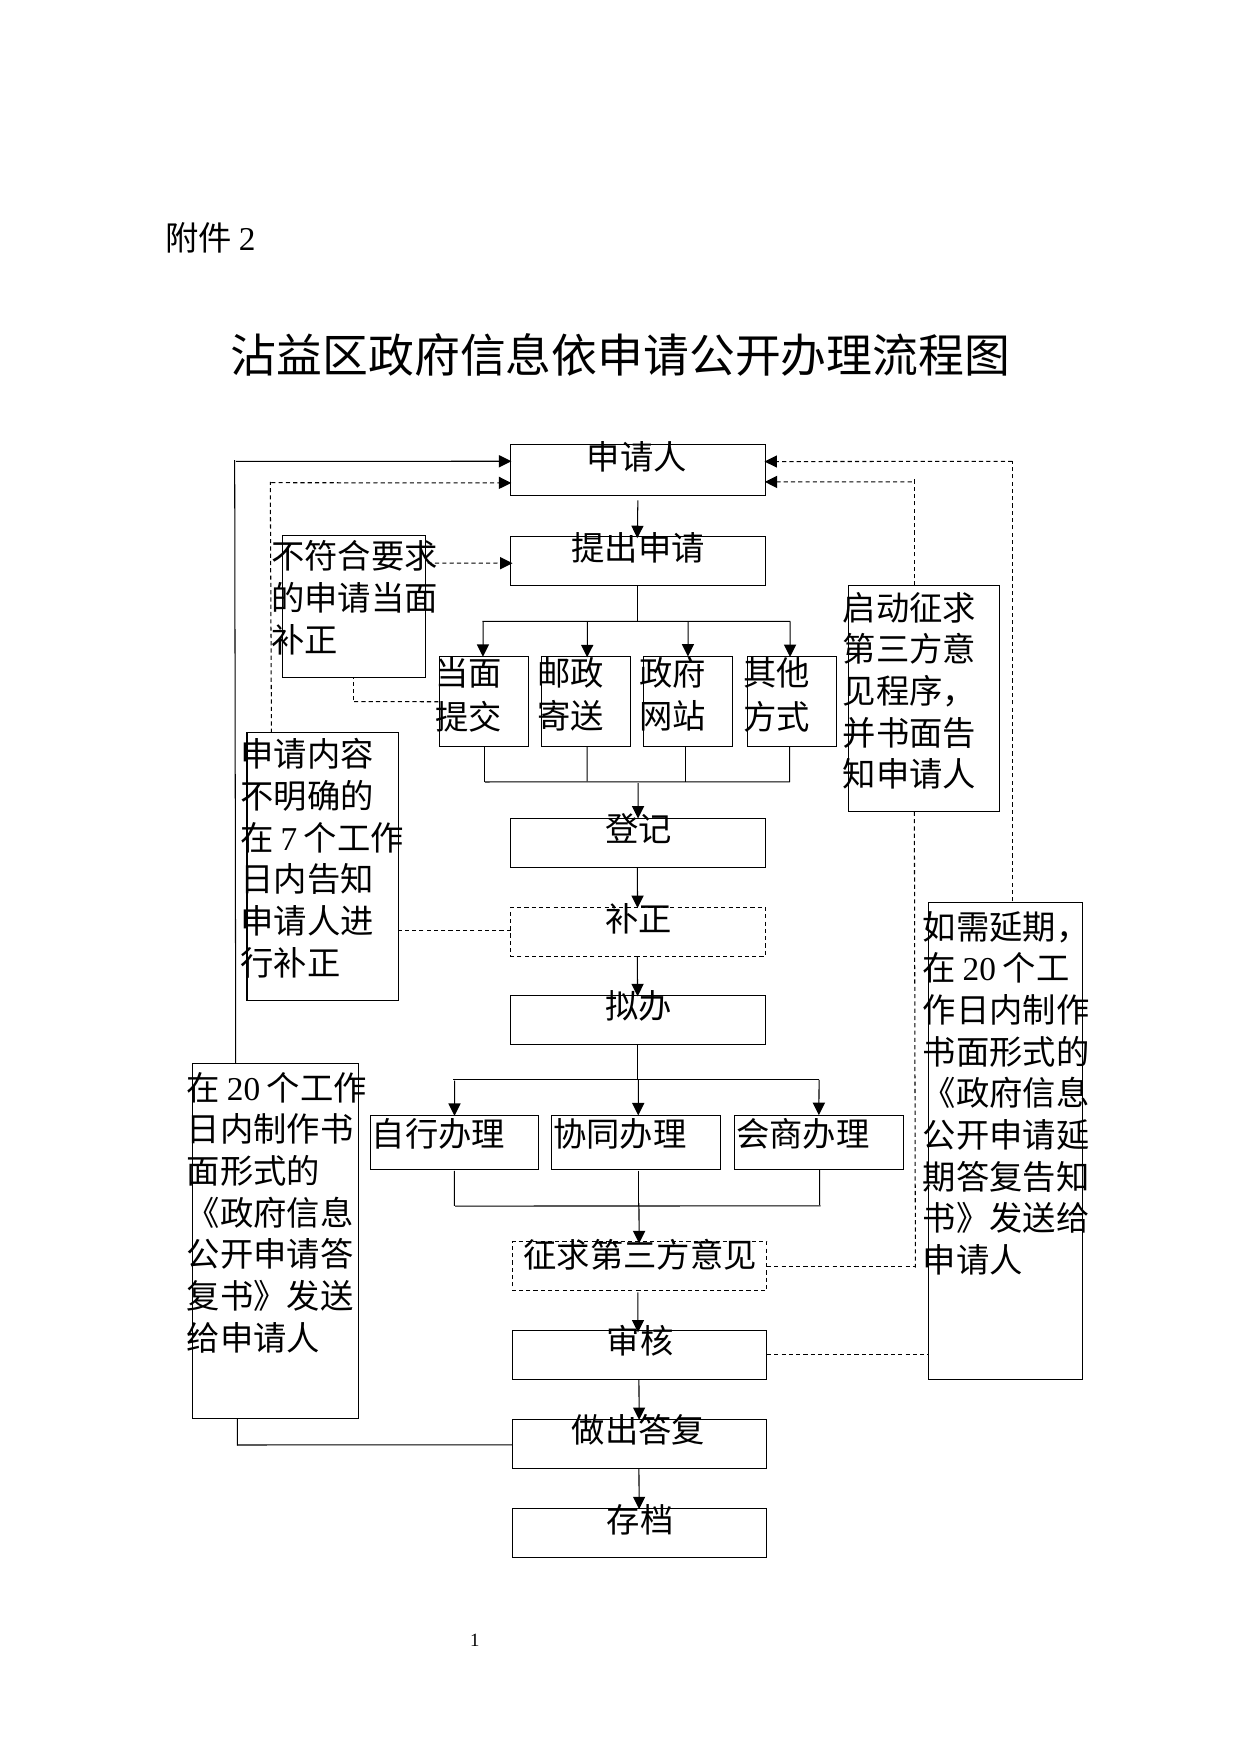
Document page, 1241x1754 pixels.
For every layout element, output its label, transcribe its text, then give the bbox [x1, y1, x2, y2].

subtitle 沾益区政府信息依申请公开办理流程图 [165, 304, 1075, 401]
text 附件2 [165, 203, 1075, 268]
